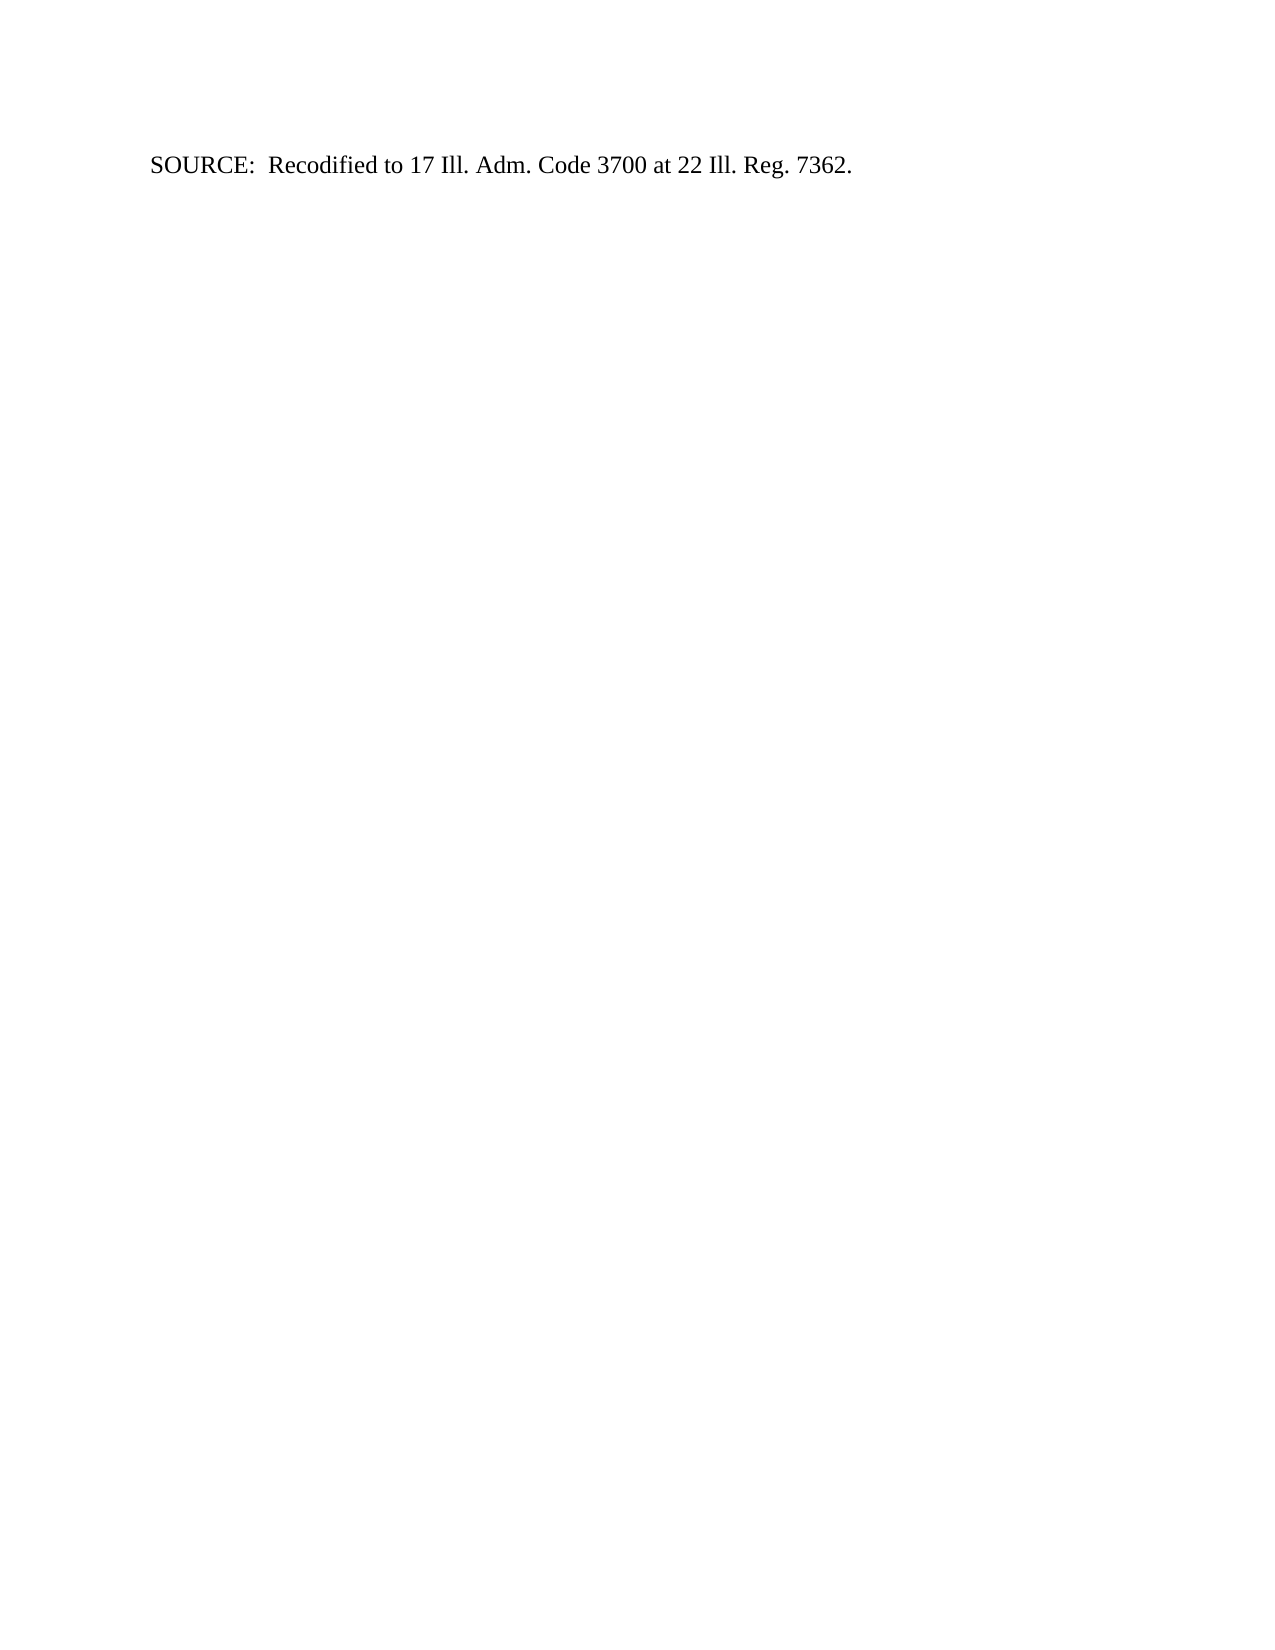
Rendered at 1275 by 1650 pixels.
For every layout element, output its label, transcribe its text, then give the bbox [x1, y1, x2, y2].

text SOURCE: Recodified to 17 Ill. Adm. Code 3700 at 22 Ill. Reg. 7362. [150, 150, 1125, 179]
